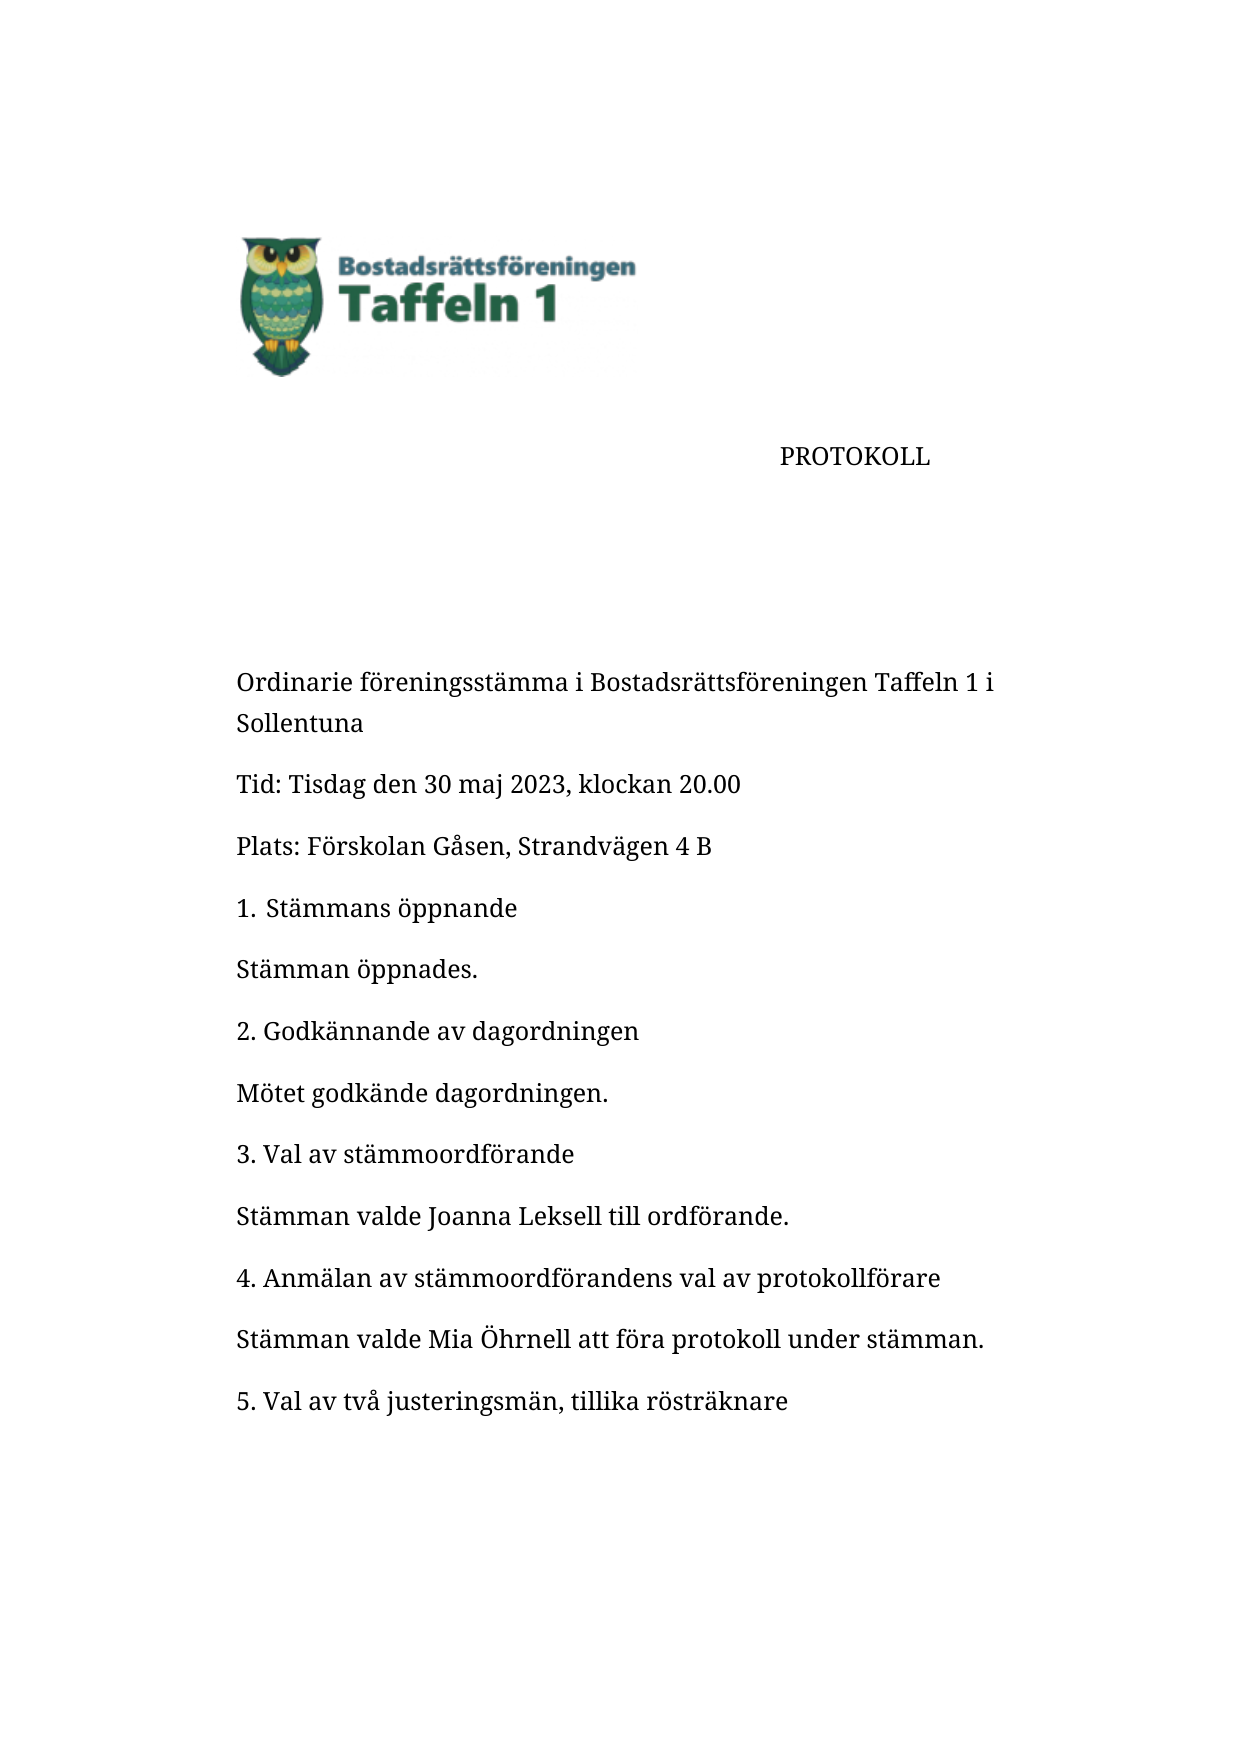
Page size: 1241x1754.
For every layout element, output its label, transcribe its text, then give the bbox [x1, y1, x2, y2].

list Stämmans öppnande [236, 890, 1004, 924]
text Mötet godkände dagordningen. [236, 1075, 1004, 1109]
text Stämman öppnades. [236, 952, 1004, 986]
text Tid: Tisdag den 30 maj 2023, klockan 20.00 [236, 767, 1004, 801]
text Ordinarie föreningsstämma i Bostadsrättsföreningen Taffeln 1 i Sollentuna [236, 664, 1004, 739]
text 4. Anmälan av stämmoordförandens val av protokollförare [236, 1260, 1004, 1294]
text 5. Val av två justeringsmän, tillika rösträknare [236, 1383, 1004, 1418]
text 2. Godkännande av dagordningen [236, 1013, 1004, 1048]
text Plats: Förskolan Gåsen, Strandvägen 4 B [236, 828, 1004, 863]
text Stämman valde Mia Öhrnell att föra protokoll under stämman. [236, 1322, 1004, 1356]
text Stämman valde Joanna Leksell till ordförande. [236, 1198, 1004, 1233]
picture [236, 236, 640, 377]
text PROTOKOLL [644, 438, 1004, 473]
text 3. Val av stämmoordförande [236, 1137, 1004, 1171]
